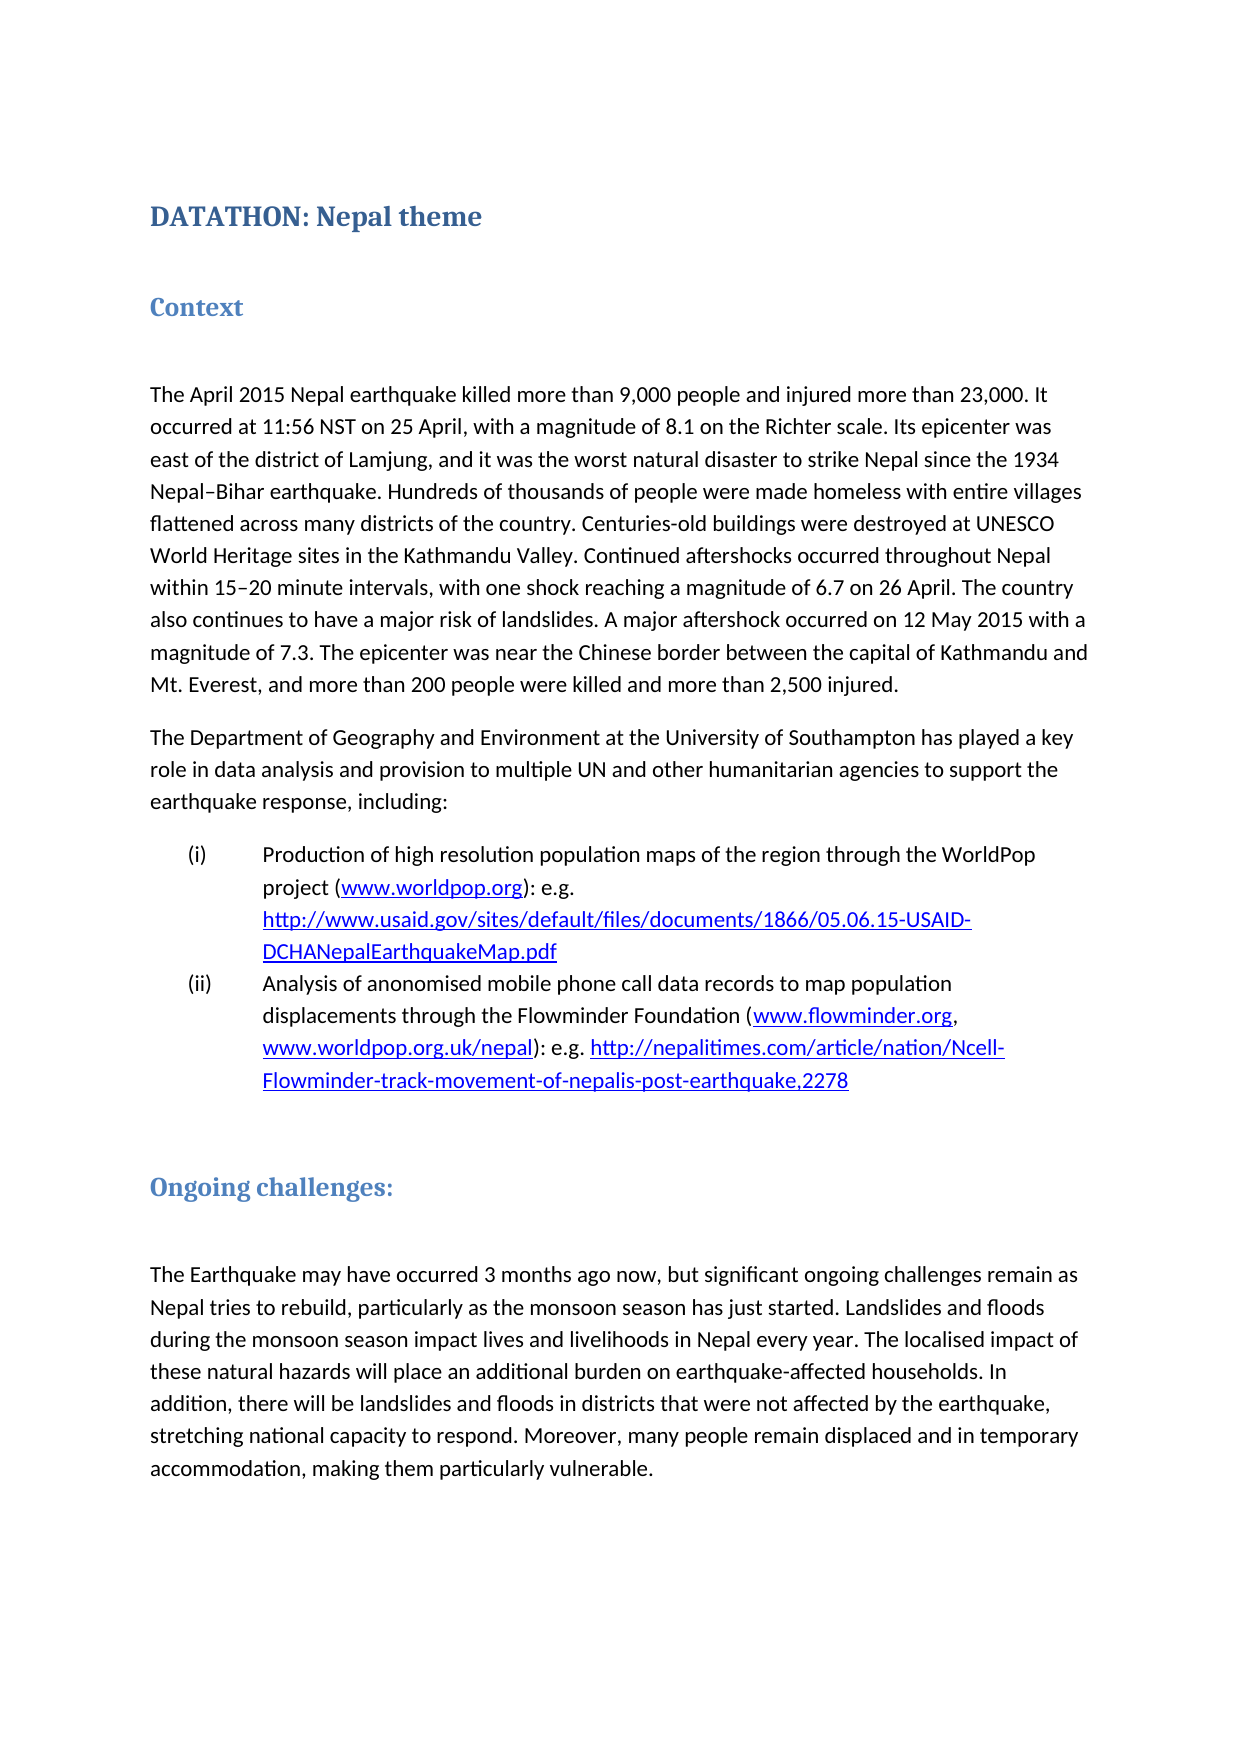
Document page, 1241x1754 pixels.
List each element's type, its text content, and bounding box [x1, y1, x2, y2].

list Production of high resolution population maps of the region through the WorldPop project (www.worldpop.org): e.g. http://www.usaid.gov/sites/default/files/documents/1866/05.06.15-USAID-DCHANepalEarthquakeMap.pdf [187, 840, 1090, 965]
subtitle Ongoing challenges: [150, 1172, 1090, 1203]
text The Department of Geography and Environment at the University of Southampton has played a key role in data analysis and provision to multiple UN and other humanitarian agencies to support the earthquake response, including: [150, 723, 1090, 815]
subtitle DATATHON: Nepal theme [150, 200, 1090, 233]
text The Earthquake may have occurred 3 months ago now, but significant ongoing challenges remain as Nepal tries to rebuild, particularly as the monsoon season has just started. Landslides and floods during the monsoon season impact lives and livelihoods in Nepal every year. The localised impact of these natural hazards will place an additional burden on earthquake-affected households. In addition, there will be landslides and floods in districts that were not affected by the earthquake, stretching national capacity to respond. Moreover, many people remain displaced and in temporary accommodation, making them particularly vulnerable. [150, 1261, 1090, 1482]
text The April 2015 Nepal earthquake killed more than 9,000 people and injured more than 23,000. It occurred at 11:56 NST on 25 April, with a magnitude of 8.1 on the Richter scale. Its epicenter was east of the district of Lamjung, and it was the worst natural disaster to strike Nepal since the 1934 Nepal–Bihar earthquake. Hundreds of thousands of people were made homeless with entire villages flattened across many districts of the country. Centuries-old buildings were destroyed at UNESCO World Heritage sites in the Kathmandu Valley. Continued aftershocks occurred throughout Nepal within 15–20 minute intervals, with one shock reaching a magnitude of 6.7 on 26 April. The country also continues to have a major risk of landslides. A major aftershock occurred on 12 May 2015 with a magnitude of 7.3. The epicenter was near the Chinese border between the capital of Kathmandu and Mt. Everest, and more than 200 people were killed and more than 2,500 injured. [150, 380, 1090, 698]
list Analysis of anonomised mobile phone call data records to map population displacements through the Flowminder Foundation (www.flowminder.org, www.worldpop.org.uk/nepal): e.g. http://nepalitimes.com/article/nation/Ncell-Flowminder-track-movement-of-nepalis-post-earthquake,2278 [187, 969, 1090, 1094]
subtitle Context [150, 292, 1090, 323]
